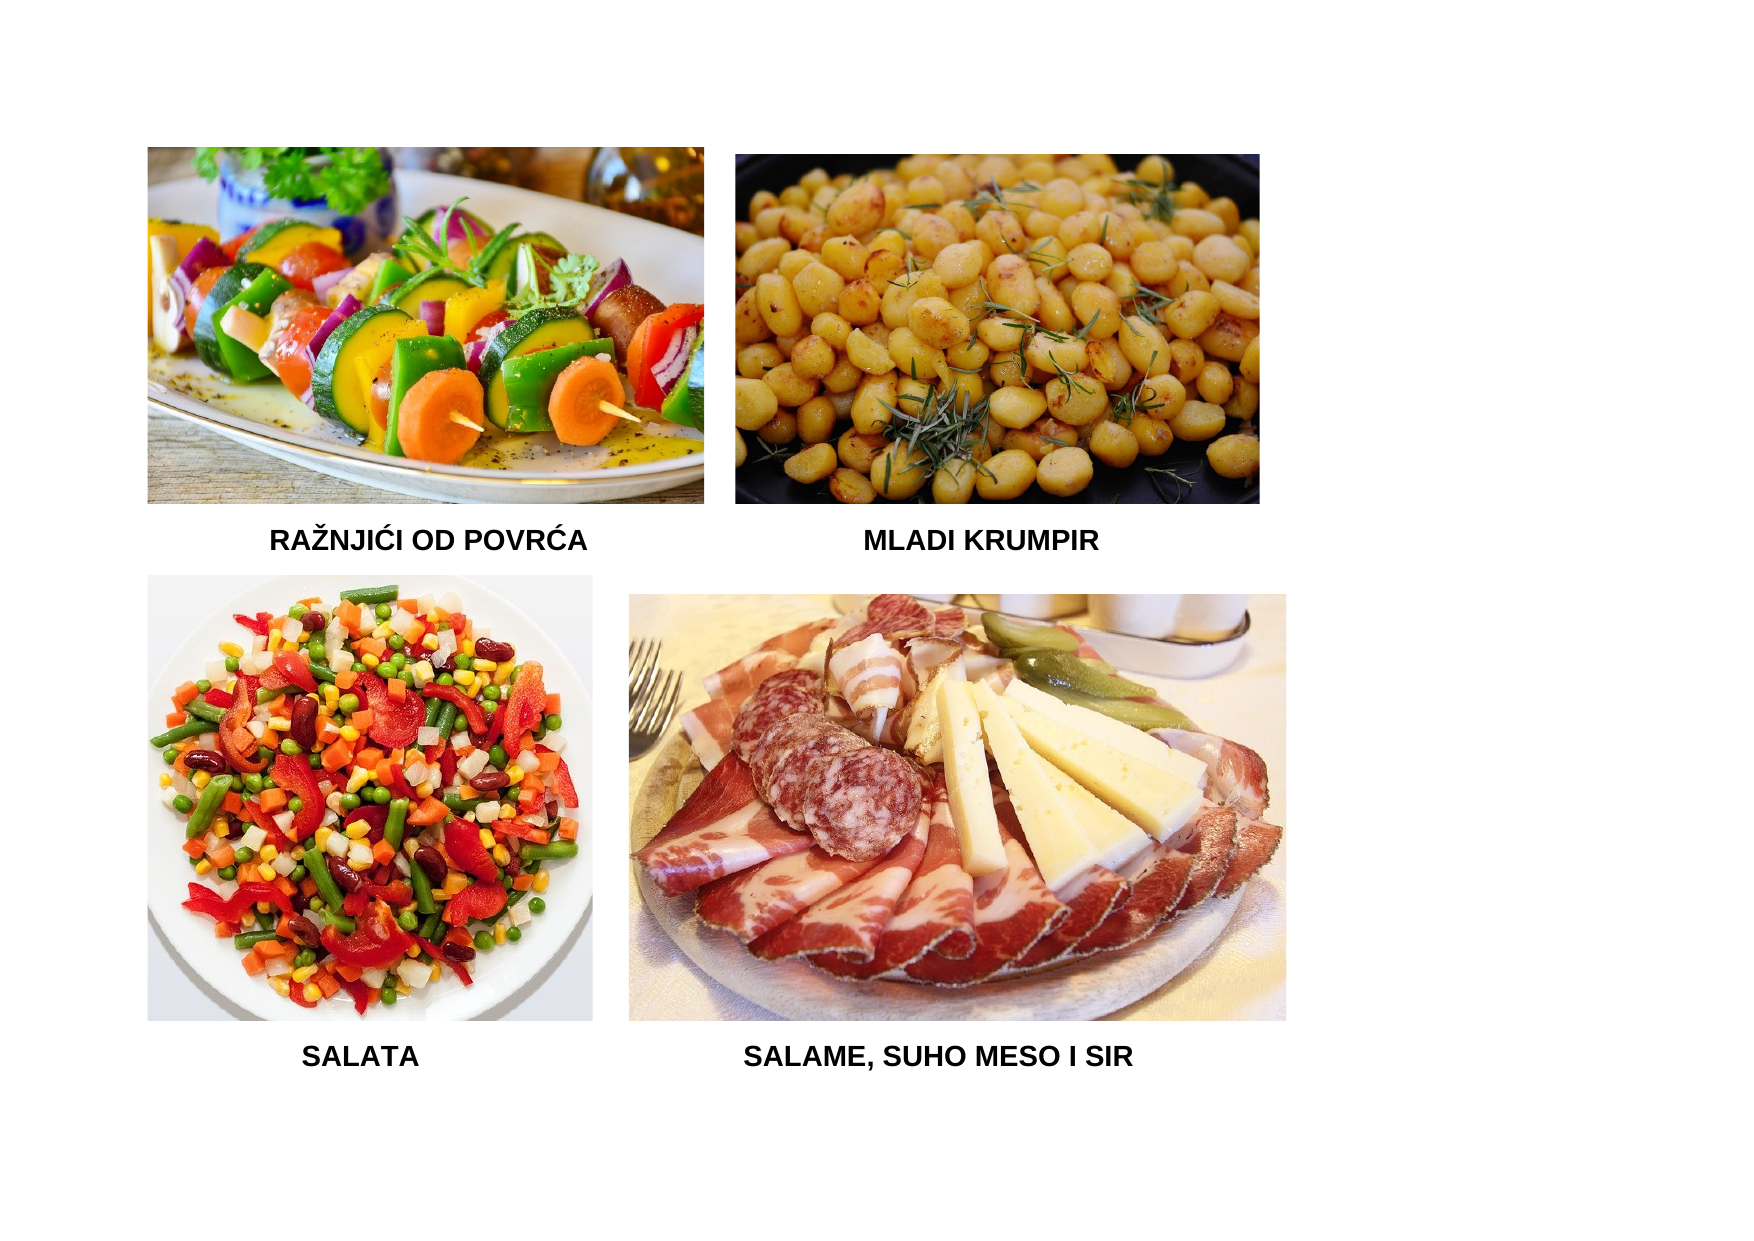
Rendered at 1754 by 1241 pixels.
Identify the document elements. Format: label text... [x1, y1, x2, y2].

picture [735, 154, 1260, 504]
picture [628, 594, 1287, 1021]
text RAŽNJIĆI OD POVRĆA MLADI KRUMPIR [148, 522, 1606, 556]
picture [147, 575, 593, 1021]
picture [147, 147, 705, 504]
text SALATA SALAME, SUHO MESO I SIR [148, 1039, 1606, 1072]
